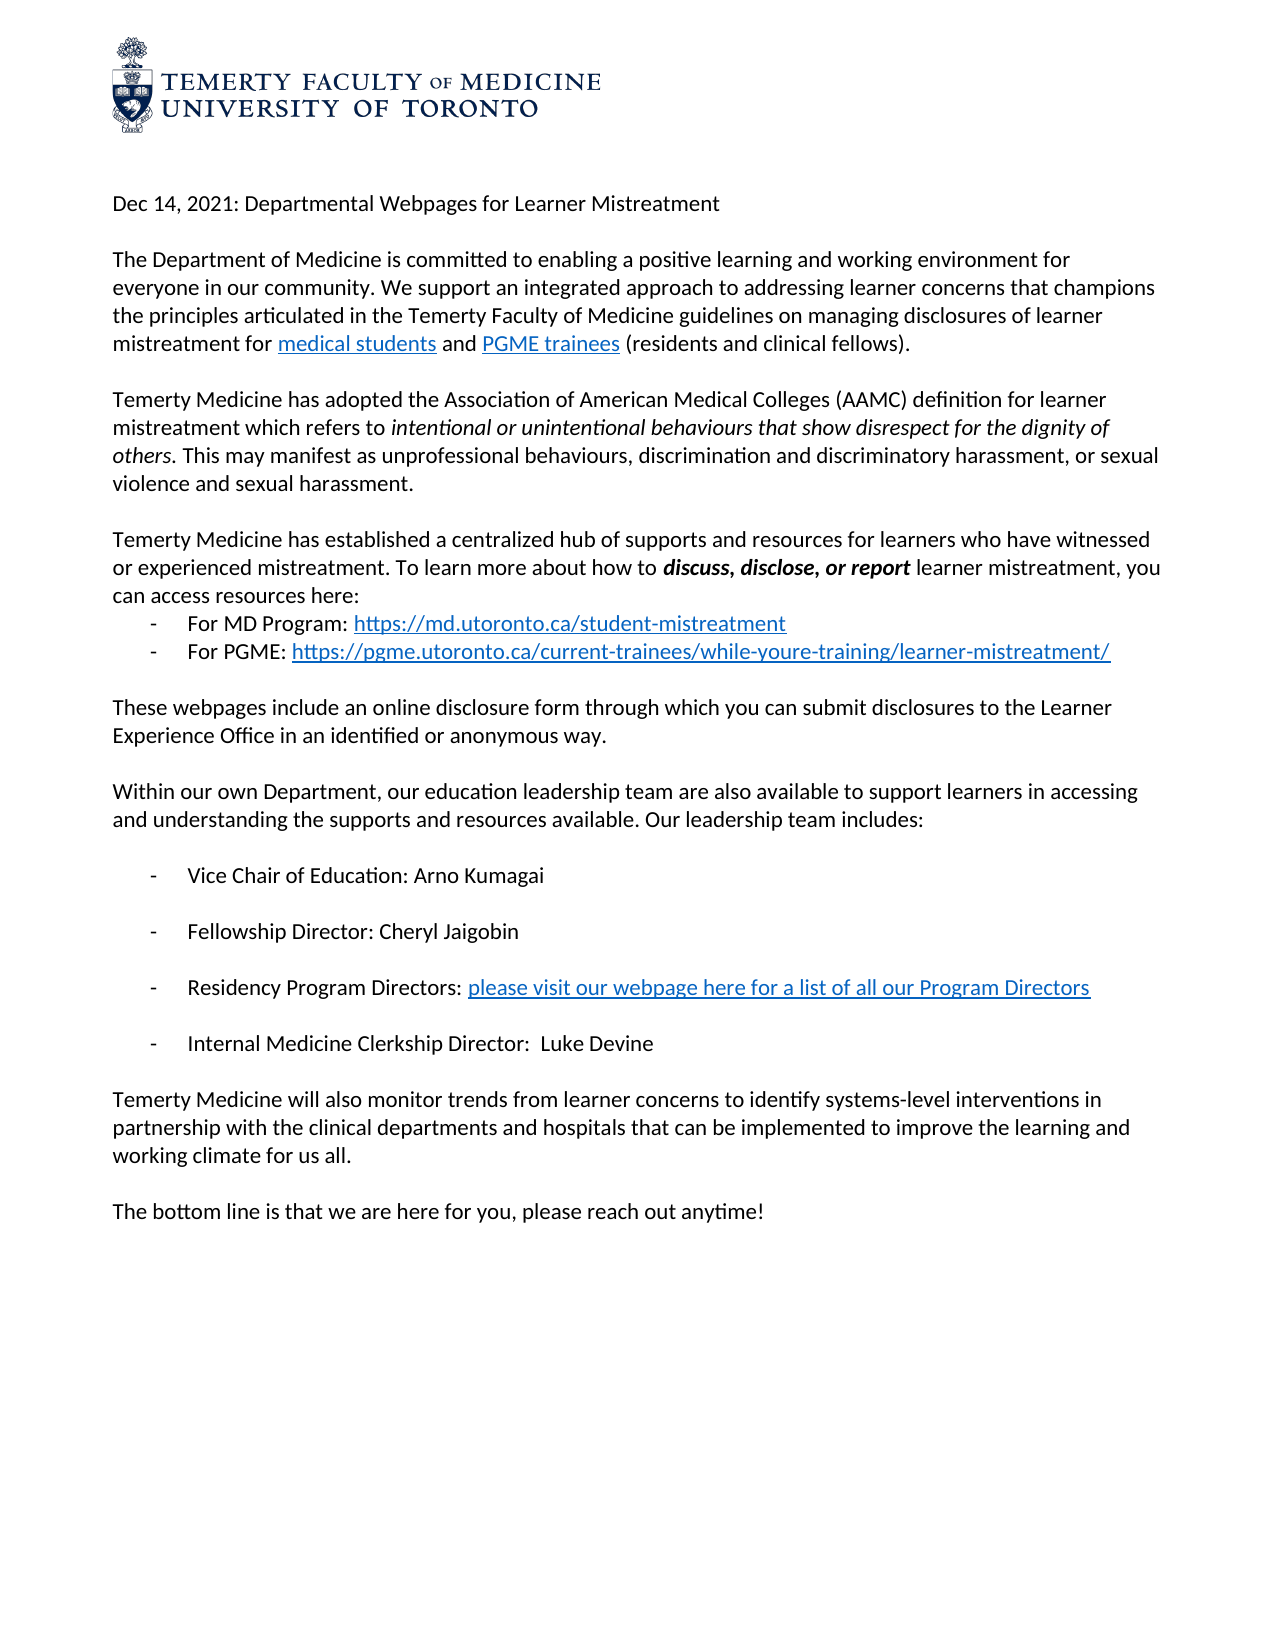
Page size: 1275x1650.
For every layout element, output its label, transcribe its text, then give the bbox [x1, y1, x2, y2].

list Vice Chair of Education: Arno Kumagai [150, 861, 1162, 917]
text Temerty Medicine has adopted the Association of American Medical Colleges (AAMC) definition for learner mistreatment which refers to intentional or unintentional behaviours that show disrespect for the dignity of others. This may manifest as unprofessional behaviours, discrimination and discriminatory harassment, or sexual violence and sexual harassment. [112, 385, 1162, 497]
list Residency Program Directors: please visit our webpage here for a list of all our Program Directors [150, 973, 1162, 1029]
list For PGME: https://pgme.utoronto.ca/current-trainees/while-youre-training/learner-mistreatment/ [150, 637, 1162, 665]
list Internal Medicine Clerkship Director: Luke Devine [150, 1029, 1162, 1057]
text Temerty Medicine will also monitor trends from learner concerns to identify systems-level interventions in partnership with the clinical departments and hospitals that can be implemented to improve the learning and working climate for us all. [112, 1085, 1162, 1169]
list For MD Program: https://md.utoronto.ca/student-mistreatment [150, 609, 1162, 637]
text The Department of Medicine is committed to enabling a positive learning and working environment for everyone in our community. We support an integrated approach to addressing learner concerns that champions the principles articulated in the Temerty Faculty of Medicine guidelines on managing disclosures of learner mistreatment for medical students and PGME trainees (residents and clinical fellows). [112, 245, 1162, 357]
text These webpages include an online disclosure form through which you can submit disclosures to the Learner Experience Office in an identified or anonymous way. [112, 693, 1162, 749]
text Temerty Medicine has established a centralized hub of supports and resources for learners who have witnessed or experienced mistreatment. To learn more about how to discuss, disclose, or report learner mistreatment, you can access resources here: [112, 525, 1162, 609]
text Dec 14, 2021: Departmental Webpages for Learner Mistreatment [112, 189, 1162, 217]
picture [112, 37, 600, 133]
list Fellowship Director: Cheryl Jaigobin [150, 917, 1162, 973]
text The bottom line is that we are here for you, please reach out anytime! [112, 1197, 1162, 1225]
text Within our own Department, our education leadership team are also available to support learners in accessing and understanding the supports and resources available. Our leadership team includes: [112, 777, 1162, 861]
